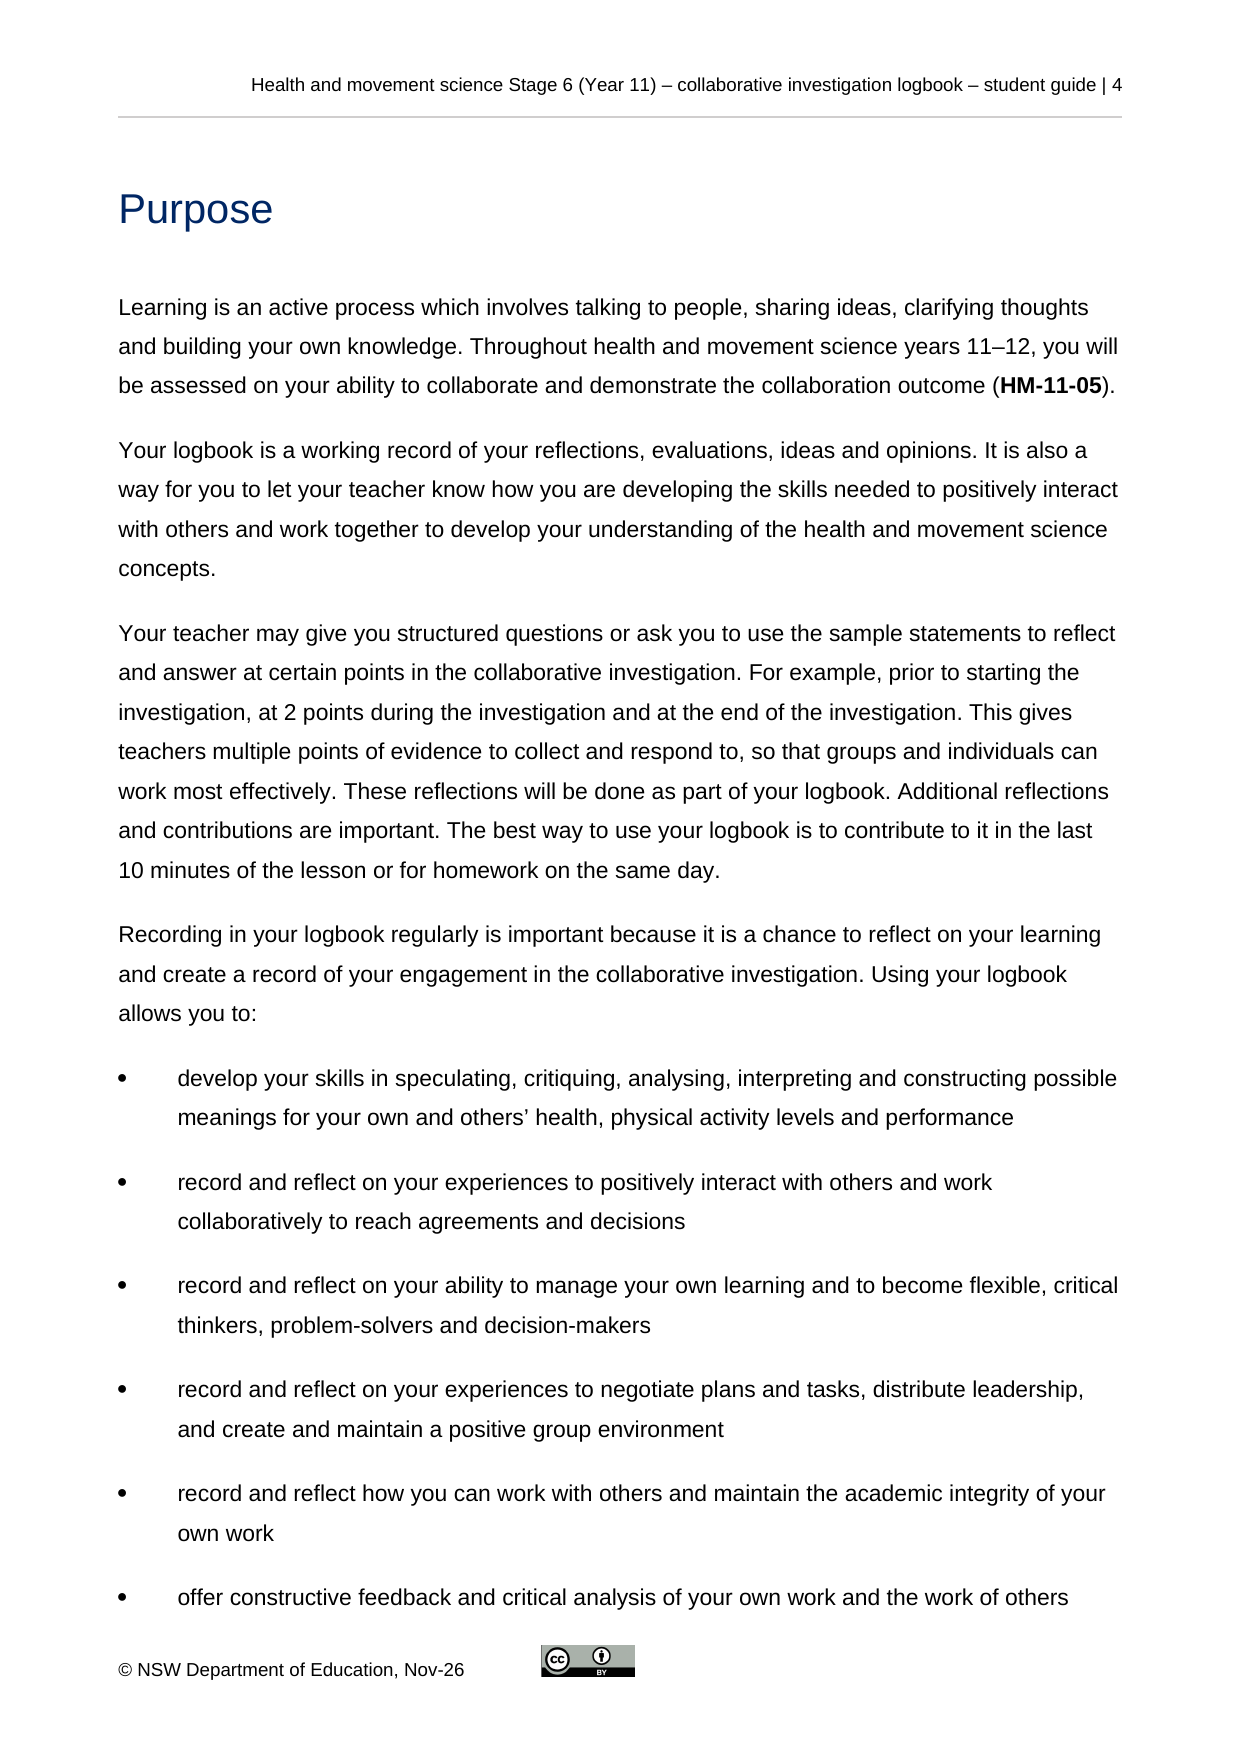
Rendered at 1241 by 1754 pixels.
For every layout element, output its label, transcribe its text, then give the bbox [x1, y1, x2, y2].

text Your logbook is a working record of your reflections, evaluations, ideas and opinions. It is also a way for you to let your teacher know how you are developing the skills needed to positively interact with others and work together to develop your understanding of the health and movement science concepts. [118, 437, 1122, 582]
list offer constructive feedback and critical analysis of your own work and the work of others [118, 1584, 1122, 1611]
list develop your skills in speculating, critiquing, analysing, interpreting and constructing possible meanings for your own and others’ health, physical activity levels and performance [118, 1064, 1122, 1130]
list record and reflect on your experiences to positively interact with others and work collaboratively to reach agreements and decisions [118, 1168, 1122, 1234]
text Recording in your logbook regularly is important because it is a chance to reflect on your learning and create a record of your engagement in the collaborative investigation. Using your logbook allows you to: [118, 921, 1122, 1026]
text Learning is an active process which involves talking to people, sharing ideas, clarifying thoughts and building your own knowledge. Throughout health and movement science years 11–12, you will be assessed on your ability to collaborate and demonstrate the collaboration outcome (HM-11-05). [118, 293, 1122, 399]
text Your teacher may give you structured questions or ask you to use the sample statements to reflect and answer at certain points in the collaborative investigation. For example, prior to starting the investigation, at 2 points during the investigation and at the end of the investigation. This gives teachers multiple points of evidence to collect and respond to, so that groups and individuals can work most effectively. These reflections will be done as part of your logbook. Additional reflections and contributions are important. The best way to use your logbook is to contribute to it in the last 10 minutes of the lesson or for homework on the same day. [118, 620, 1122, 883]
list record and reflect on your experiences to negotiate plans and tasks, distribute leadership, and create and maintain a positive group environment [118, 1376, 1122, 1442]
picture [541, 1645, 635, 1677]
list record and reflect on your ability to manage your own learning and to become flexible, critical thinkers, problem-solvers and decision-makers [118, 1272, 1122, 1338]
list record and reflect how you can work with others and maintain the academic integrity of your own work [118, 1480, 1122, 1546]
subtitle Purpose [118, 184, 1122, 232]
